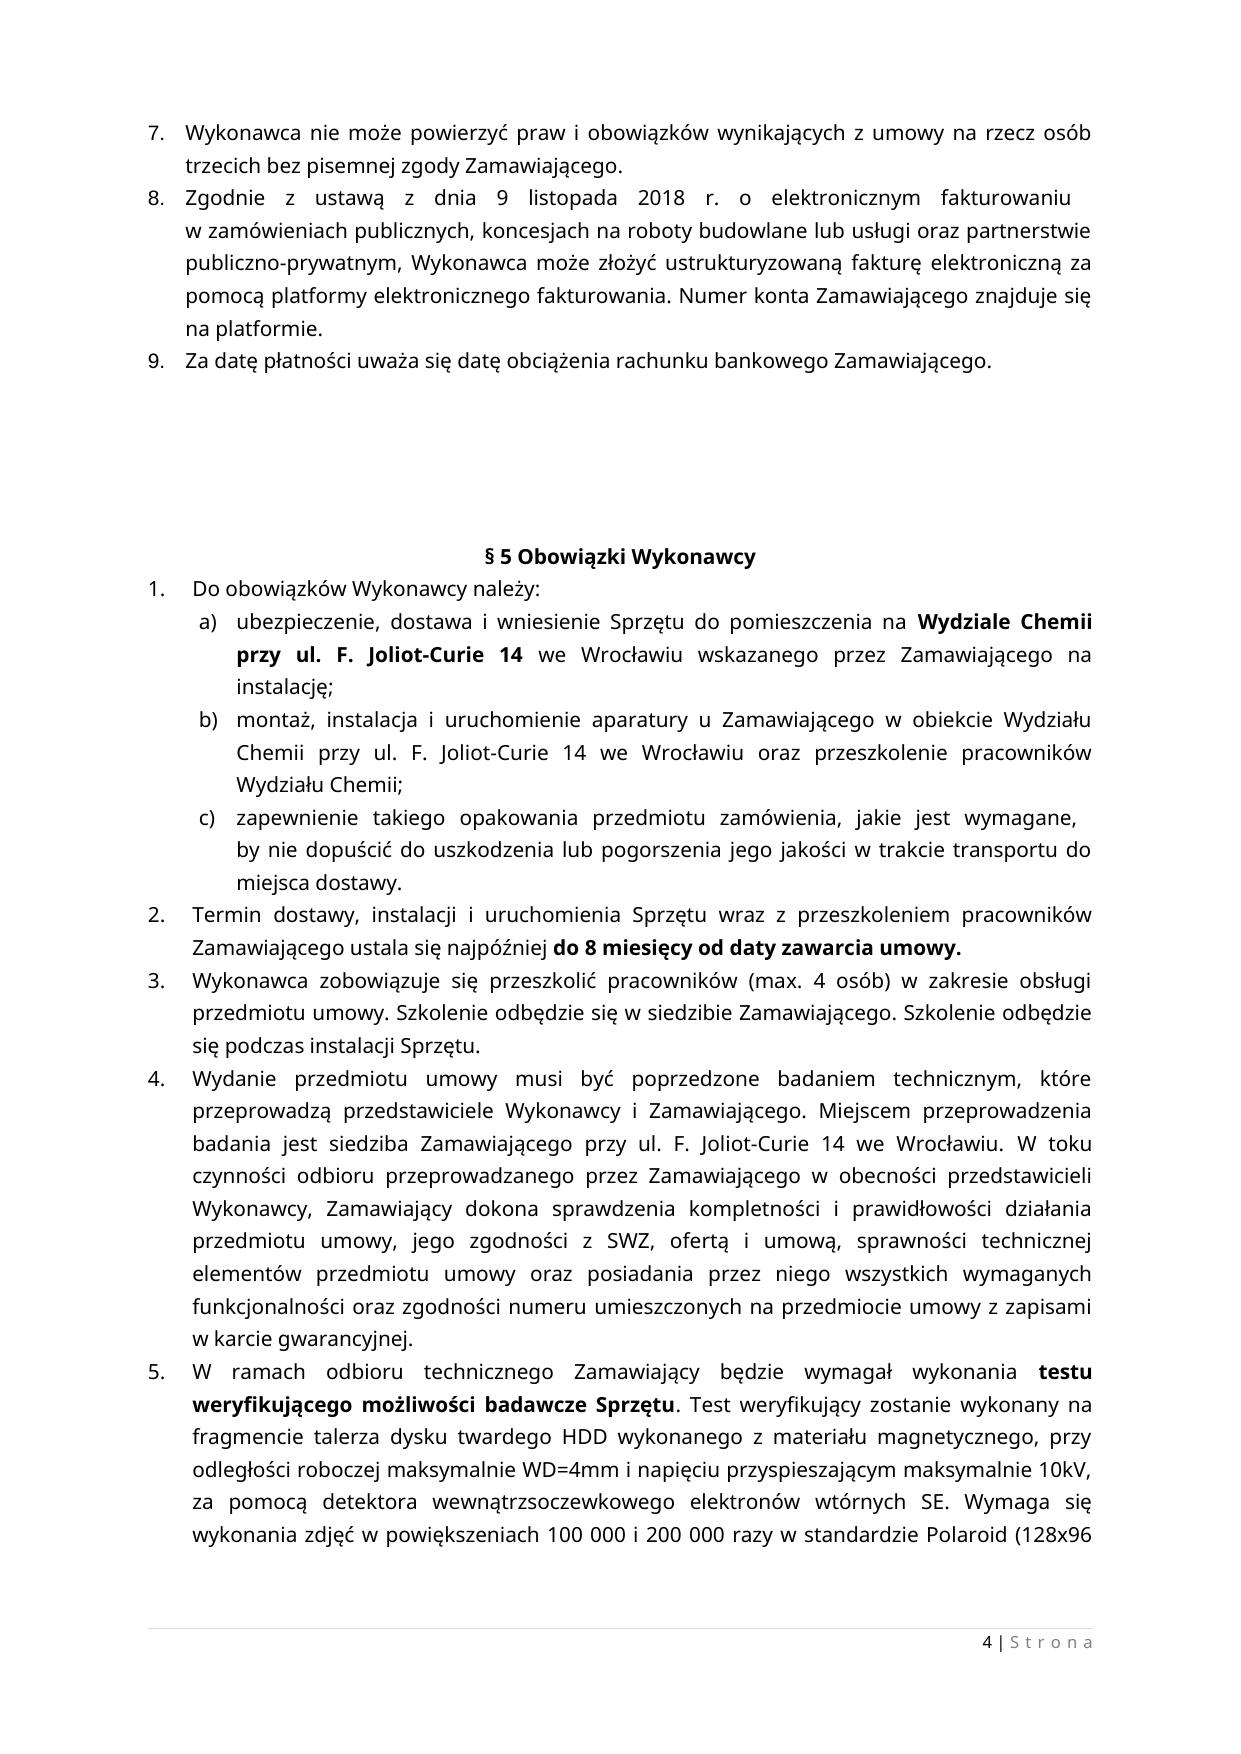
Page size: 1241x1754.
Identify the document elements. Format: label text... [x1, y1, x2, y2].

list Zgodnie z ustawą z dnia 9 listopada 2018 r. o elektronicznym fakturowaniu w zamówieniach publicznych, koncesjach na roboty budowlane lub usługi oraz partnerstwie publiczno-prywatnym, Wykonawca może złożyć ustrukturyzowaną fakturę elektroniczną za pomocą platformy elektronicznego fakturowania. Numer konta Zamawiającego znajduje się na platformie. [148, 183, 1093, 342]
list montaż, instalacja i uruchomienie aparatury u Zamawiającego w obiekcie Wydziału Chemii przy ul. F. Joliot-Curie 14 we Wrocławiu oraz przeszkolenie pracowników Wydziału Chemii; [199, 705, 1093, 799]
list Wykonawca nie może powierzyć praw i obowiązków wynikających z umowy na rzecz osób trzecich bez pisemnej zgody Zamawiającego. [148, 118, 1093, 179]
list zapewnienie takiego opakowania przedmiotu zamówienia, jakie jest wymagane, by nie dopuścić do uszkodzenia lub pogorszenia jego jakości w trakcie transportu do miejsca dostawy. [199, 803, 1093, 896]
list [148, 1357, 1093, 1548]
list Za datę płatności uważa się datę obciążenia rachunku bankowego Zamawiającego. [148, 346, 1093, 375]
list Wykonawca zobowiązuje się przeszkolić pracowników (max. 4 osób) w zakresie obsługi przedmiotu umowy. Szkolenie odbędzie się w siedzibie Zamawiającego. Szkolenie odbędzie się podczas instalacji Sprzętu. [148, 966, 1093, 1059]
list Wydanie przedmiotu umowy musi być poprzedzone badaniem technicznym, które przeprowadzą przedstawiciele Wykonawcy i Zamawiającego. Miejscem przeprowadzenia badania jest siedziba Zamawiającego przy ul. F. Joliot-Curie 14 we Wrocławiu. W toku czynności odbioru przeprowadzanego przez Zamawiającego w obecności przedstawicieli Wykonawcy, Zamawiający dokona sprawdzenia kompletności i prawidłowości działania przedmiotu umowy, jego zgodności z SWZ, ofertą i umową, sprawności technicznej elementów przedmiotu umowy oraz posiadania przez niego wszystkich wymaganych funkcjonalności oraz zgodności numeru umieszczonych na przedmiocie umowy z zapisami w karcie gwarancyjnej. [148, 1064, 1093, 1353]
list Do obowiązków Wykonawcy należy: [148, 574, 1093, 603]
text § 5 Obowiązki Wykonawcy [148, 542, 1093, 570]
list Termin dostawy, instalacji i uruchomienia Sprzętu wraz z przeszkoleniem pracowników Zamawiającego ustala się najpóźniej do 8 miesięcy od daty zawarcia umowy. [148, 901, 1093, 962]
list ubezpieczenie, dostawa i wniesienie Sprzętu do pomieszczenia na Wydziale Chemii przy ul. F. Joliot-Curie 14 we Wrocławiu wskazanego przez Zamawiającego na instalację; [199, 607, 1093, 701]
